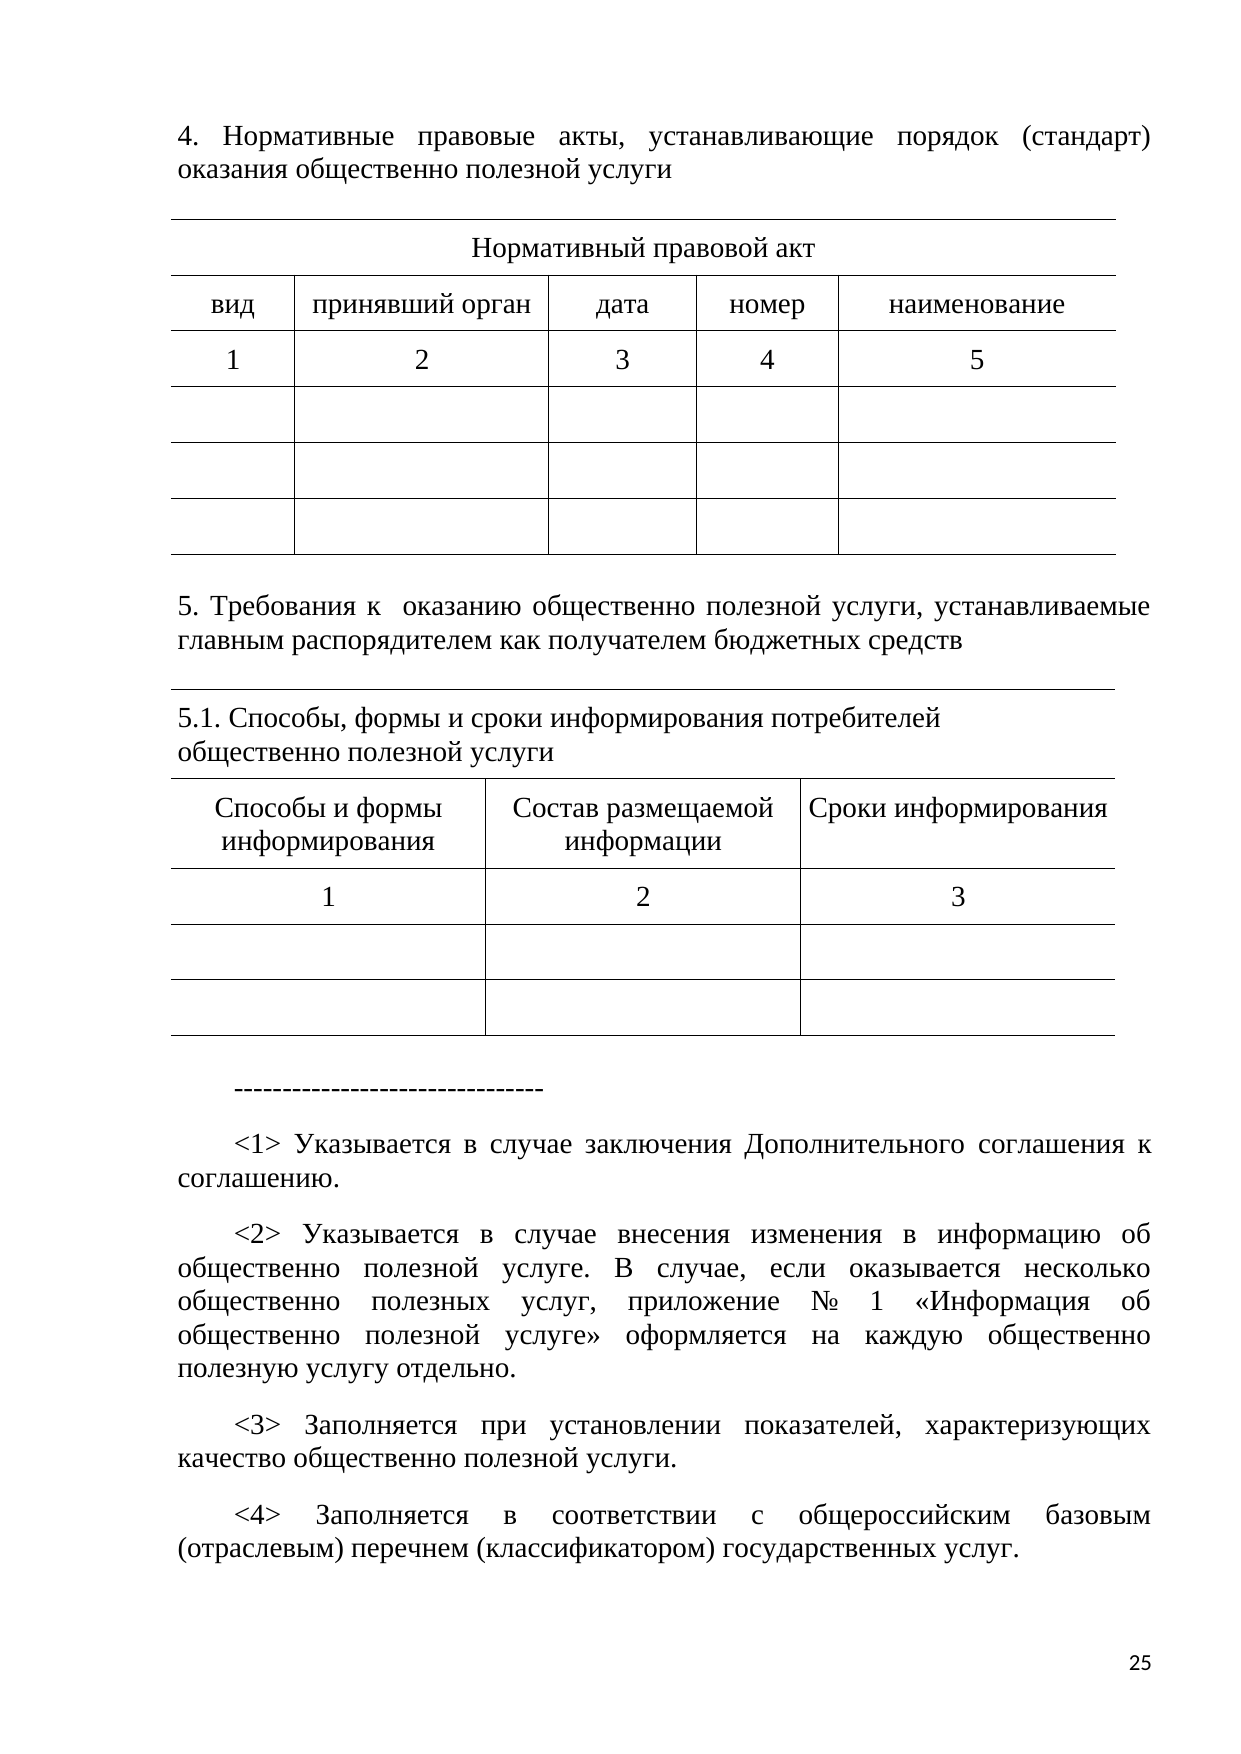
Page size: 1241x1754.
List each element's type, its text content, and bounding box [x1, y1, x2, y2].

table_cell [486, 925, 800, 979]
table_cell [171, 443, 294, 498]
text <3> Заполняется при установлении показателей, характеризующих качество общественно полезной услуги. [177, 1407, 1152, 1474]
table_cell вид [171, 276, 294, 330]
table_cell 1 [171, 331, 294, 386]
table_cell [801, 980, 1115, 1035]
table_cell 3 [549, 331, 696, 386]
table_cell [549, 499, 696, 554]
table_cell [171, 387, 294, 442]
table_cell [171, 499, 294, 554]
table_cell дата [549, 276, 696, 330]
table_cell 1 [171, 869, 485, 923]
table_cell [801, 925, 1115, 979]
table_cell 4 [697, 331, 838, 386]
table_cell [171, 925, 485, 979]
table_header 5.1. Способы, формы и сроки информирования потребителей общественно полезной услуги [171, 690, 1115, 778]
text <1> Указывается в случае заключения Дополнительного соглашения к соглашению. [177, 1126, 1152, 1193]
table_cell [839, 443, 1116, 498]
table_cell [839, 387, 1116, 442]
table_cell Способы и формы информирования [171, 779, 485, 868]
table_cell [697, 499, 838, 554]
table_cell [295, 499, 548, 554]
table_cell Сроки информирования [801, 779, 1115, 868]
text 4. Нормативные правовые акты, устанавливающие порядок (стандарт) оказания общественно полезной услуги [177, 118, 1152, 185]
table_cell [295, 387, 548, 442]
table_cell [549, 443, 696, 498]
table_header Нормативный правовой акт [171, 220, 1116, 274]
table_cell [486, 980, 800, 1035]
table_cell [697, 443, 838, 498]
table_cell 5 [839, 331, 1116, 386]
table_cell наименование [839, 276, 1116, 330]
table_cell [549, 387, 696, 442]
table_cell принявший орган [295, 276, 548, 330]
table_cell [171, 980, 485, 1035]
text 5. Требования к оказанию общественно полезной услуги, устанавливаемые главным распорядителем как получателем бюджетных средств [177, 588, 1152, 655]
table_cell номер [697, 276, 838, 330]
table_cell [697, 387, 838, 442]
text -------------------------------- [177, 1070, 1152, 1103]
table_cell Состав размещаемой информации [486, 779, 800, 868]
table_cell [839, 499, 1116, 554]
text <2> Указывается в случае внесения изменения в информацию об общественно полезной услуге. В случае, если оказывается несколько общественно полезных услуг, приложение № 1 «Информация об общественно полезной услуге» оформляется на каждую общественно полезную услугу отдельно. [177, 1216, 1152, 1384]
table_cell 3 [801, 869, 1115, 923]
table_cell 2 [295, 331, 548, 386]
text <4> Заполняется в соответствии с общероссийским базовым (отраслевым) перечнем (классификатором) государственных услуг. [177, 1497, 1152, 1564]
table_cell 2 [486, 869, 800, 923]
table_cell [295, 443, 548, 498]
